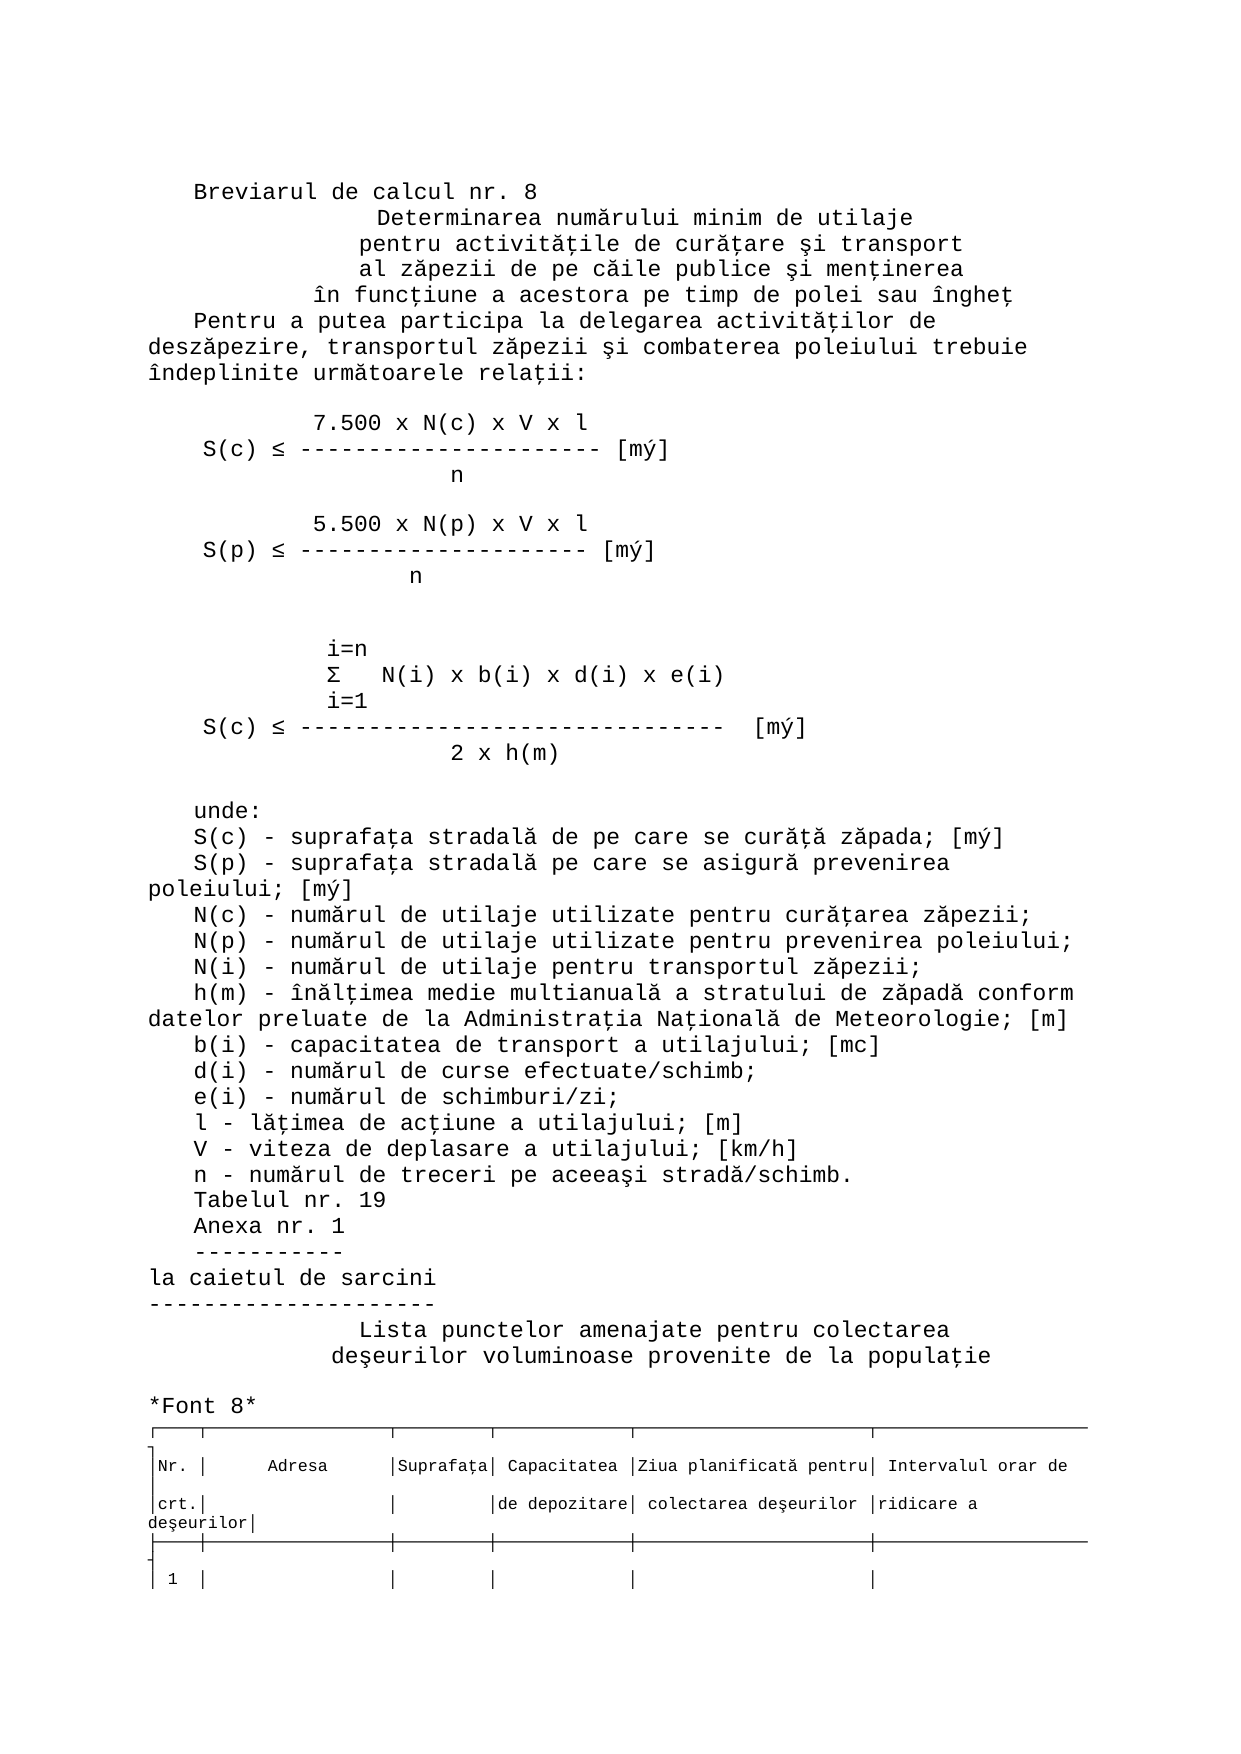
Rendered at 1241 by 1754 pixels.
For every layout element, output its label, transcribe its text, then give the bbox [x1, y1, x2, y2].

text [148, 1370, 1093, 1590]
text 7.500 x N(c) x V x l S(c) ≤ ---------------------- [mý] n 5.500 x N(p) x V x l S(p) ≤ --------------------- [mý] n i=n Σ N(i) x b(i) x d(i) x e(i) i=1 S(c) ≤ ------------------------------- [mý] 2 x h(m) [148, 387, 1093, 767]
text unde: S(c) - suprafaţa stradală de pe care se curăţă zăpada; [mý] S(p) - suprafaţa stradală pe care se asigură prevenirea poleiului; [mý] N(c) - numărul de utilaje utilizate pentru curăţarea zăpezii; N(p) - numărul de utilaje utilizate pentru prevenirea poleiului; N(i) - numărul de utilaje pentru transportul zăpezii; h(m) - înălţimea medie multianuală a stratului de zăpadă conform datelor preluate de la Administraţia Naţională de Meteorologie; [m] b(i) - capacitatea de transport a utilajului; [mc] d(i) - numărul de curse efectuate/schimb; e(i) - numărul de schimburi/zi; l - lăţimea de acţiune a utilajului; [m] V - viteza de deplasare a utilajului; [km/h] n - numărul de treceri pe aceeaşi stradă/schimb. Tabelul nr. 19 Anexa nr. 1 ----------- la caietul de sarcini --------------------- Lista punctelor amenajate pentru colectarea deşeurilor voluminoase provenite de la populaţie [148, 767, 1093, 1370]
text Breviarul de calcul nr. 8 Determinarea numărului minim de utilaje pentru activităţile de curăţare şi transport al zăpezii de pe căile publice şi menţinerea în funcţiune a acestora pe timp de polei sau îngheţ Pentru a putea participa la delegarea activităţilor de deszăpezire, transportul zăpezii şi combaterea poleiului trebuie îndeplinite următoarele relaţii: [148, 148, 1093, 387]
